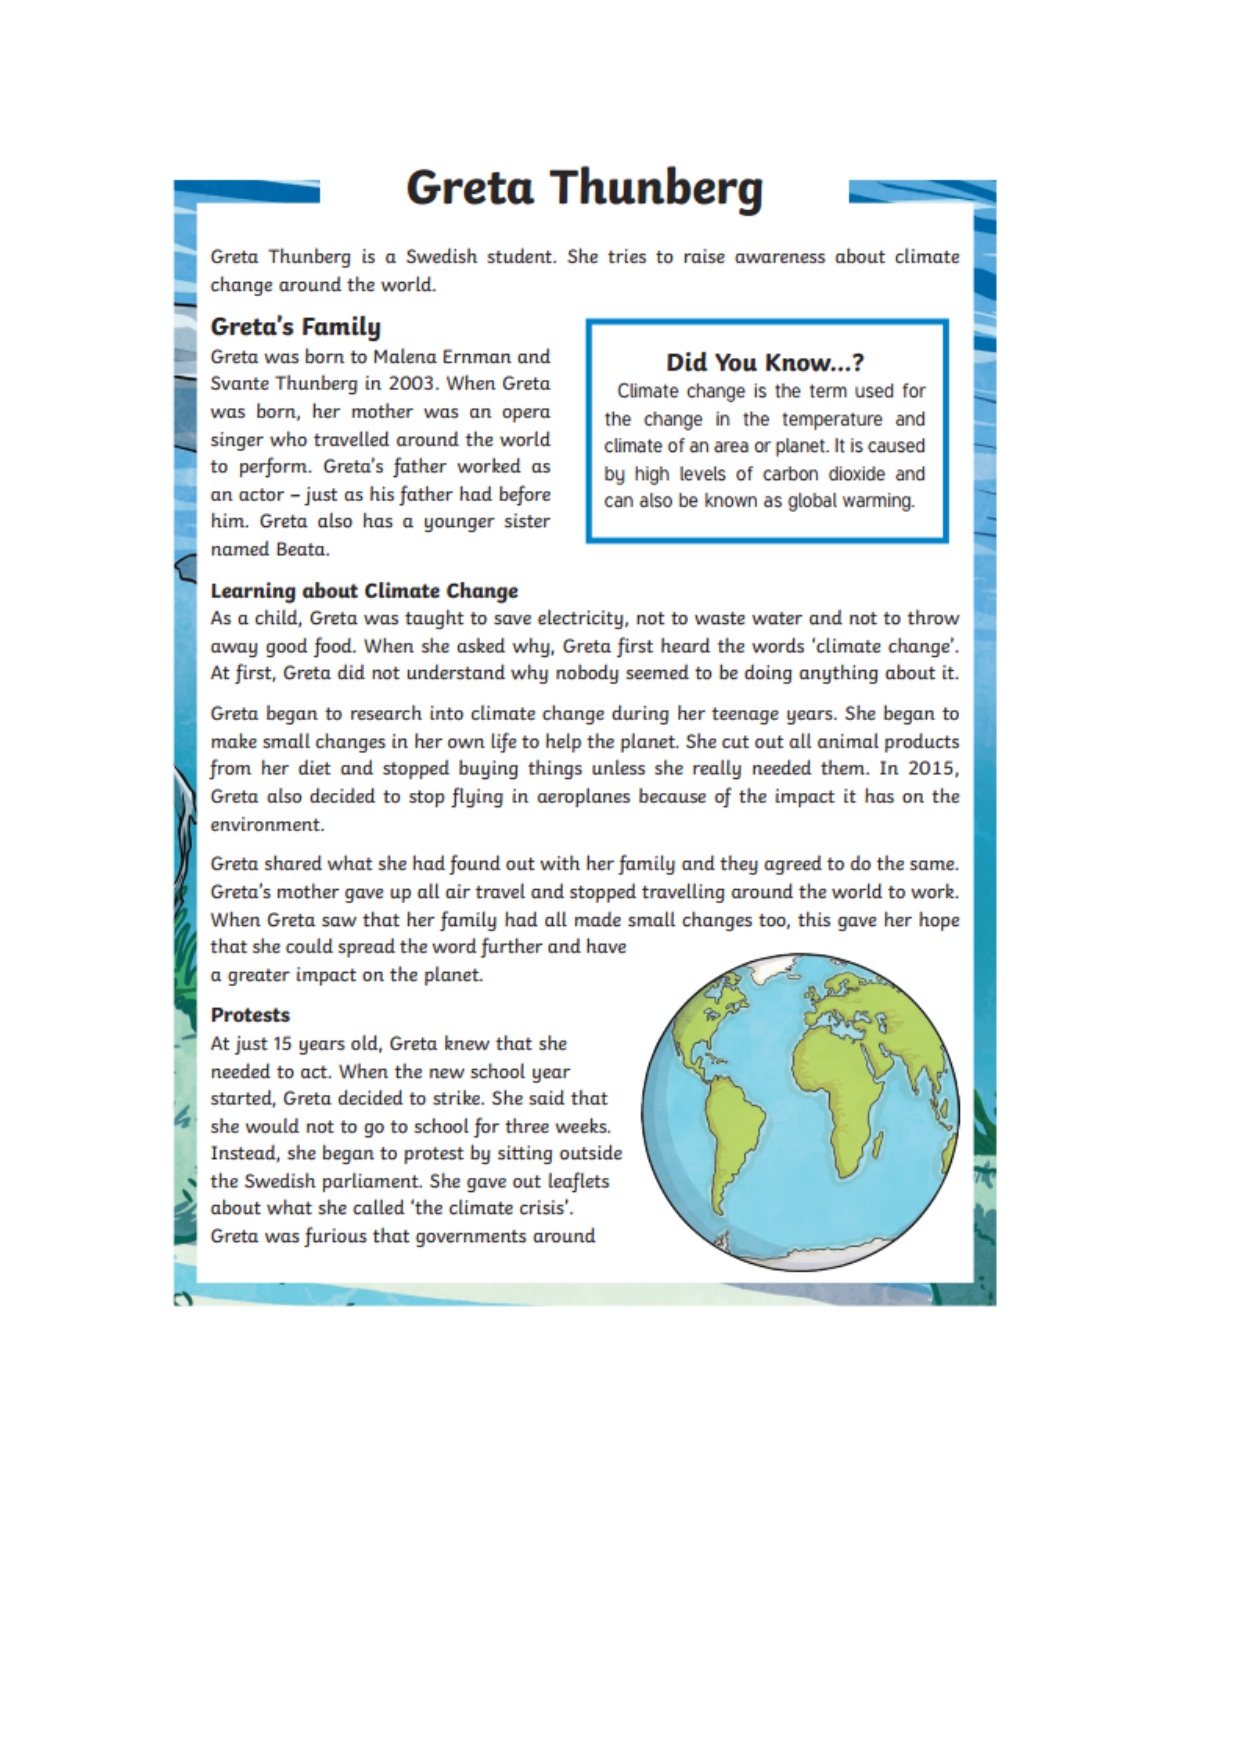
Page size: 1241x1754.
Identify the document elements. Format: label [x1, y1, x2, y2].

picture [156, 150, 998, 1313]
